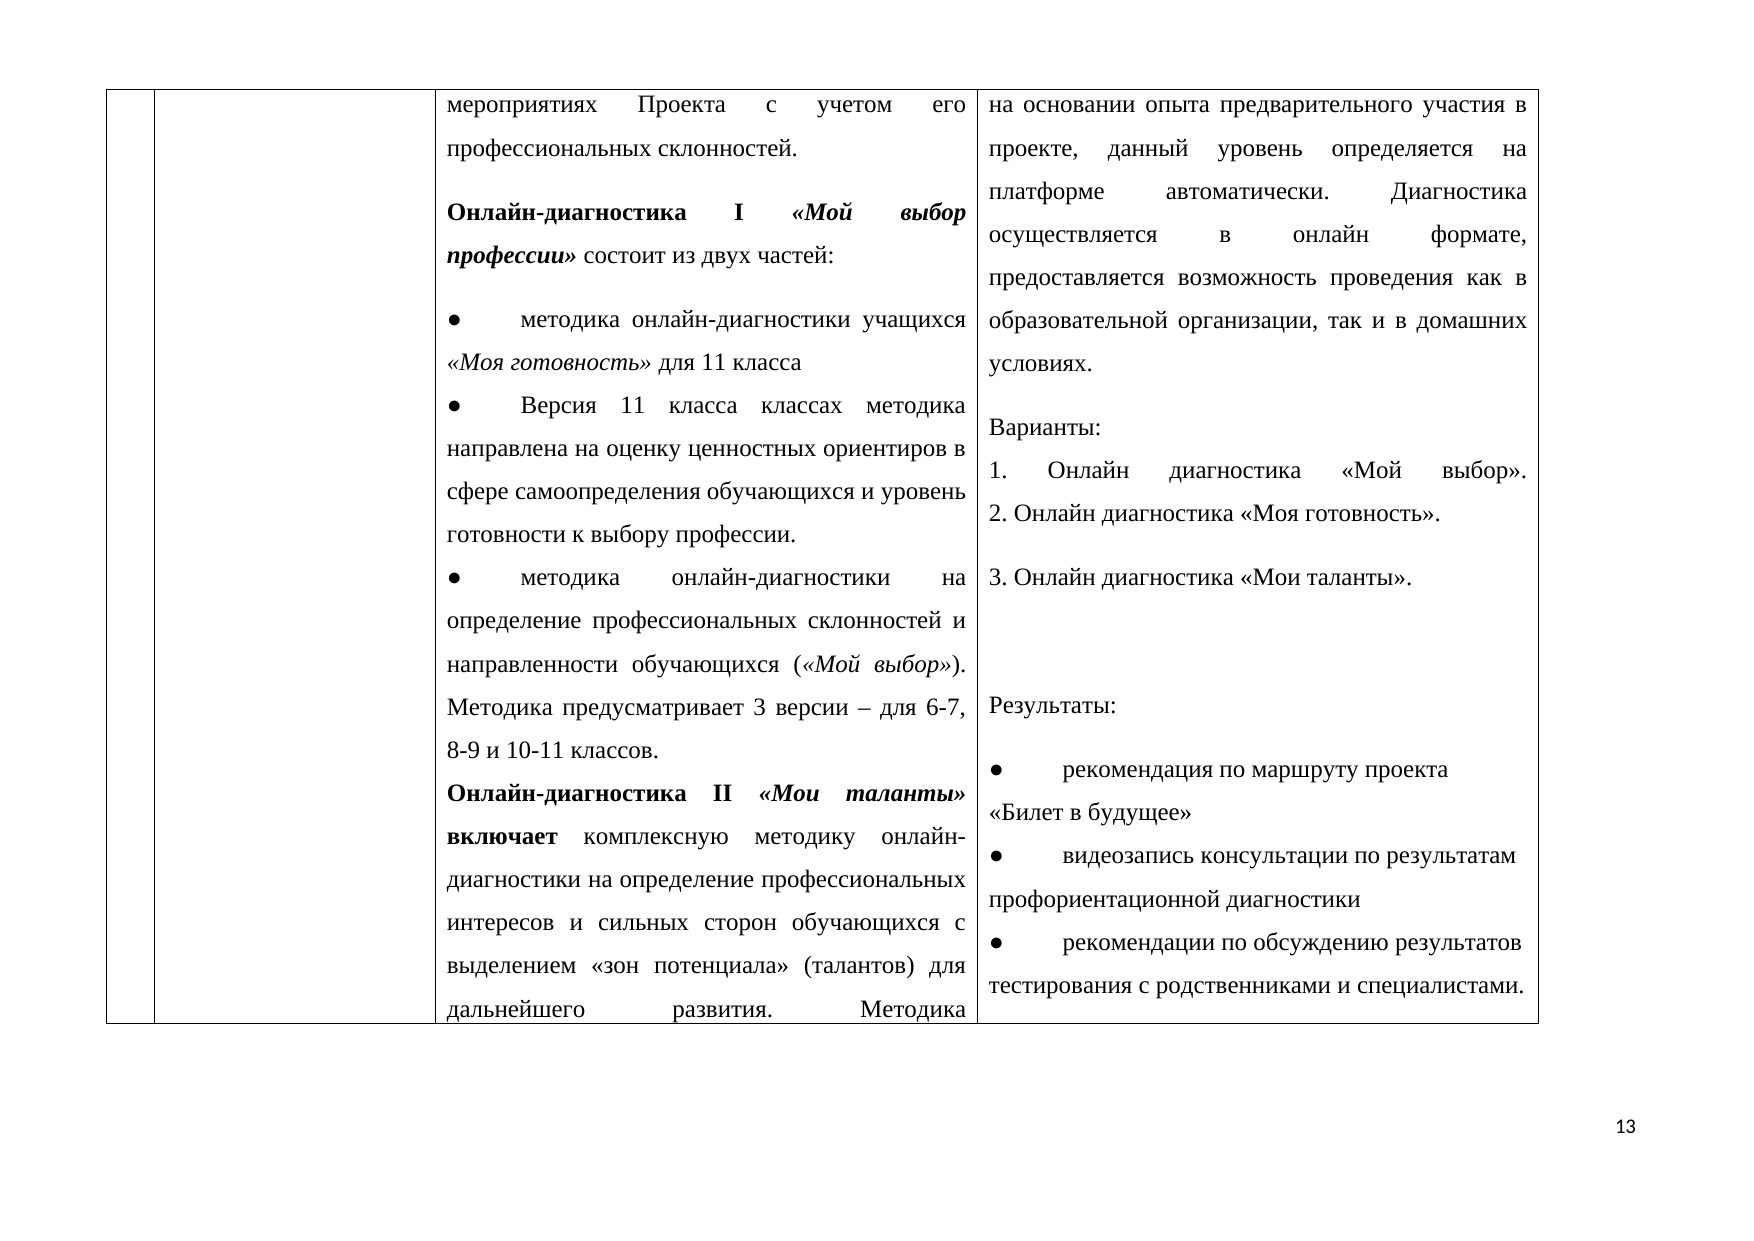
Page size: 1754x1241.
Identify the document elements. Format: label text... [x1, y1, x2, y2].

table_cell 2. [107, 90, 154, 1022]
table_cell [978, 90, 1538, 1022]
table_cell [436, 90, 977, 1022]
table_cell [155, 90, 435, 1022]
